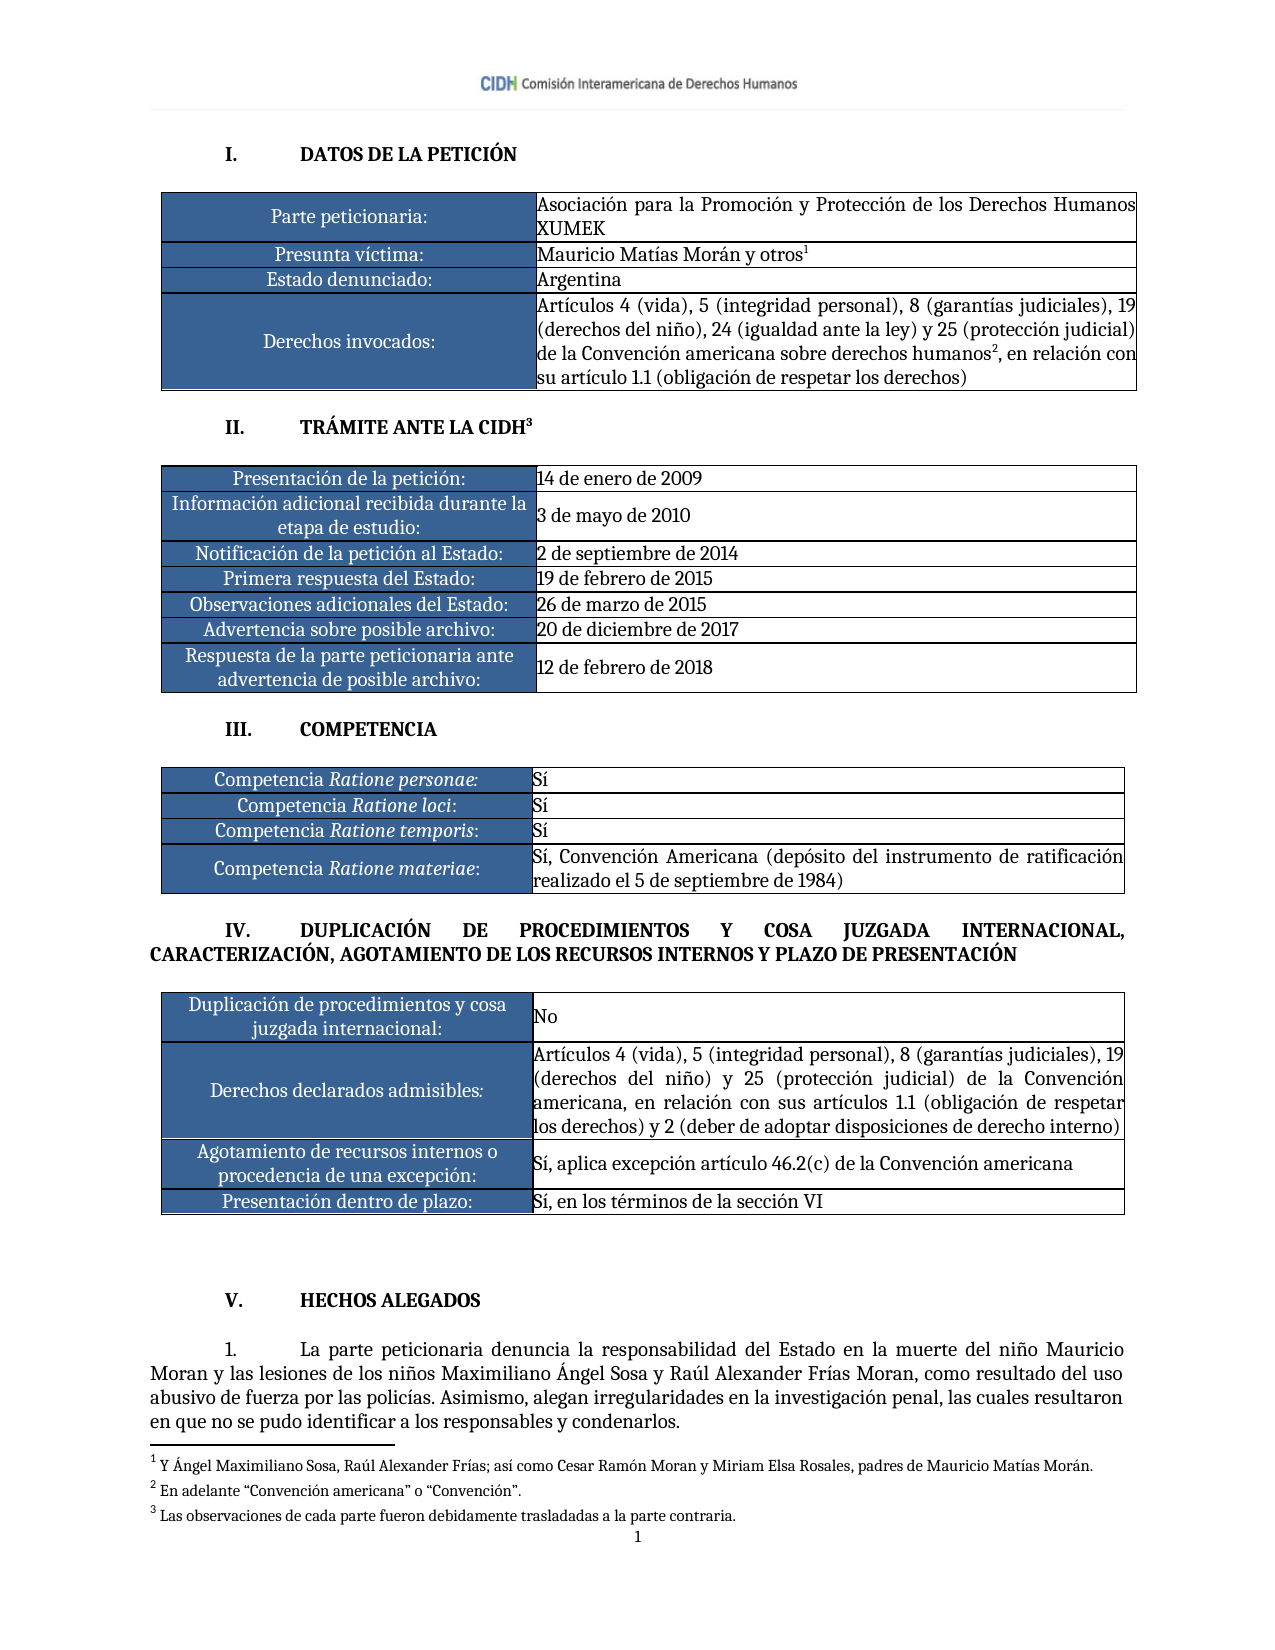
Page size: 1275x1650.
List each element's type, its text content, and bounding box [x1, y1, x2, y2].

table_cell Sí, en los términos de la sección VI [534, 1190, 1124, 1213]
table_cell : [162, 243, 536, 267]
table_cell Competencia Ratione loci: [162, 794, 532, 818]
table_cell Argentina [537, 268, 1136, 292]
table_cell Competencia Ratione temporis: [162, 819, 532, 843]
table_cell Sí [533, 819, 1124, 843]
table_cell Observaciones adicionales del Estado: [162, 593, 536, 617]
table_header Competencia Ratione personae: [162, 768, 532, 792]
table_cell Derechos declarados admisibles: [162, 1043, 532, 1138]
text II. TRÁMITE ANTE LA CIDH [150, 416, 1125, 440]
text V. HECHOS ALEGADOS [150, 1289, 1125, 1313]
list La parte peticionaria denuncia la responsabilidad del Estado en la muerte del niño Mauricio Moran y las lesiones de los niños Maximiliano Ángel Sosa y Raúl Alexander Frías Moran, como resultado del uso abusivo de fuerza por las policías. Asimismo, alegan irregularidades en la investigación penal, las cuales resultaron en que no se pudo identificar a los responsables y condenarlos. [150, 1338, 1125, 1434]
table_header Sí [533, 768, 1124, 792]
table_header Asociación para la Promoción y Protección de los Derechos Humanos XUMEK [537, 193, 1136, 241]
table_cell Sí, Convención Americana (depósito del instrumento de ratificación realizado el 5 de septiembre de 1984) [533, 845, 1124, 893]
table_cell Notificación de la petición al Estado: [162, 542, 536, 566]
table_cell 3 de mayo de 2010 [537, 492, 1136, 540]
table_cell Respuesta de la parte peticionaria ante advertencia de posible archivo: [162, 644, 536, 692]
table_header 14 de enero de 2009 [537, 466, 1136, 491]
table_header Presentación de la petición: [162, 467, 536, 491]
table_header Parte peticionaria: [162, 193, 536, 241]
table_cell 20 de diciembre de 2017 [537, 618, 1136, 642]
table_cell Primera respuesta del Estado: [162, 567, 536, 591]
table_cell 26 de marzo de 2015 [537, 593, 1136, 617]
table_cell Advertencia sobre posible archivo: [162, 618, 536, 642]
table_cell Artículos 4 (vida), 5 (integridad personal), 8 (garantías judiciales), 19 (derechos del niño), 24 (igualdad ante la ley) y 25 (protección judicial) de la Convención americana sobre derechos humanos, en relación con su artículo 1.1 (obligación de respetar los derechos) [537, 294, 1136, 389]
table_cell Estado denunciado: [162, 268, 536, 292]
picture [475, 75, 800, 93]
table_cell Derechos invocados: [162, 294, 536, 389]
table_cell Sí [533, 794, 1124, 818]
text IV. DUPLICACIÓN DE PROCEDIMIENTOS Y COSA JUZGADA INTERNACIONAL, CARACTERIZACIÓN, AGOTAMIENTO DE LOS RECURSOS INTERNOS Y PLAZO DE PRESENTACIÓN [150, 919, 1125, 967]
table_cell 19 de febrero de 2015 [537, 567, 1136, 591]
table_cell Información adicional recibida durante la etapa de estudio: [162, 492, 536, 540]
table_cell Presentación dentro de plazo: [162, 1190, 532, 1213]
table_cell Agotamiento de recursos internos o procedencia de una excepción: [162, 1140, 532, 1188]
text III. COMPETENCIA [150, 718, 1125, 742]
table_cell 12 de febrero de 2018 [537, 644, 1136, 692]
table_cell Sí, aplica excepción artículo 46.2(c) de la Convención americana [534, 1140, 1124, 1188]
table_header Duplicación de procedimientos y cosa juzgada internacional: [162, 993, 532, 1041]
table_cell Competencia Ratione materiae: [162, 845, 532, 893]
table_header No [534, 993, 1124, 1041]
table_cell Artículos 4 (vida), 5 (integridad personal), 8 (garantías judiciales), 19 (derechos del niño) y 25 (protección judicial) de la Convención americana, en relación con sus artículos 1.1 (obligación de respetar los derechos) y 2 (deber de adoptar disposiciones de derecho interno) [534, 1043, 1124, 1138]
table_cell Mauricio Matías Morán y otros [537, 243, 1136, 267]
table_cell 2 de septiembre de 2014 [537, 542, 1136, 566]
text I. DATOS DE LA PETICIÓN [150, 143, 1125, 167]
